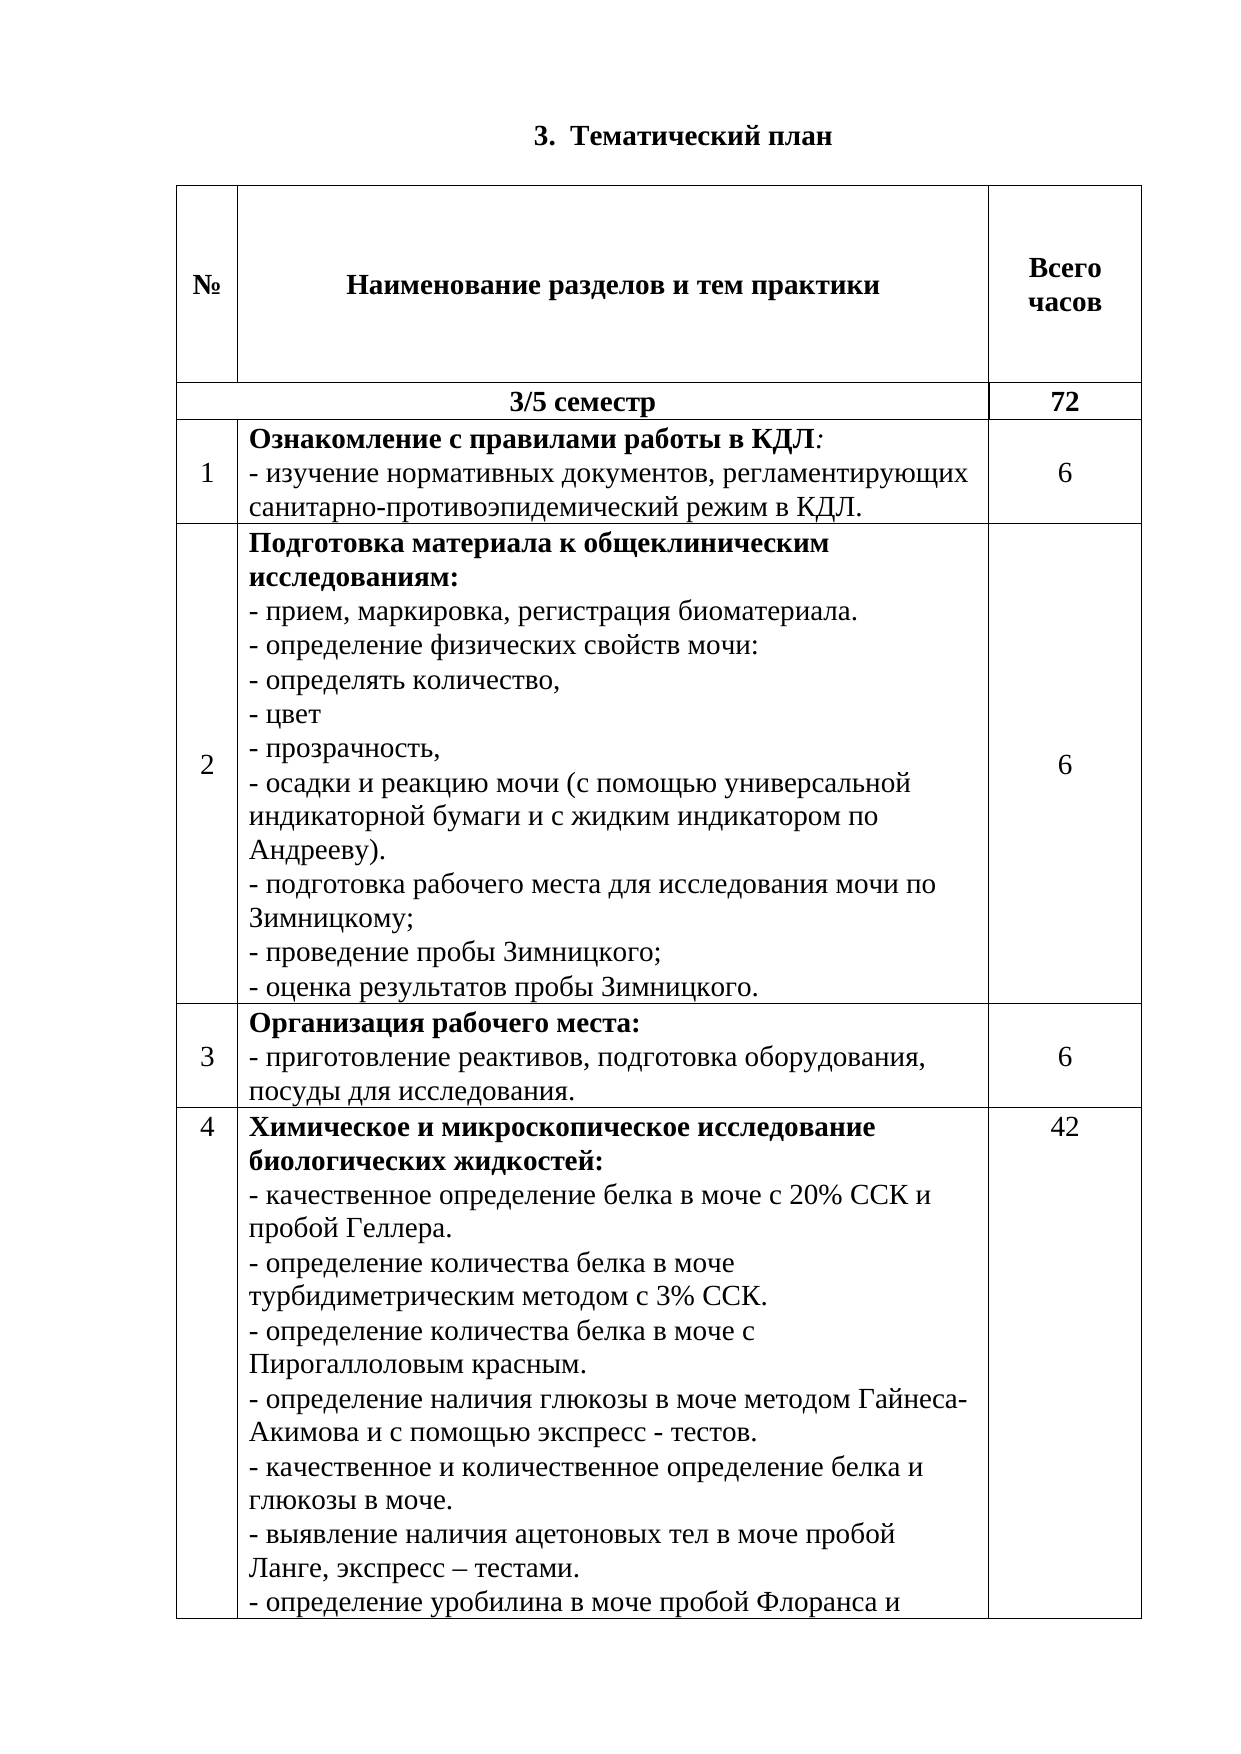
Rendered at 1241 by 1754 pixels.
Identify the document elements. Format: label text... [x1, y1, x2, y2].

table_cell 1 [177, 420, 237, 523]
table_header Всего часов [989, 186, 1141, 382]
table_cell 6 [989, 420, 1141, 523]
table_header Наименование разделов и тем практики [238, 186, 988, 382]
table_cell 2 [177, 524, 237, 1003]
table_header № [177, 186, 237, 382]
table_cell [238, 1108, 988, 1618]
table_cell 4 [177, 1108, 237, 1618]
table_cell Подготовка материала к общеклиническим исследованиям: - прием, маркировка, регистрация биоматериала. - определение физических свойств мочи: - определять количество, - цвет - прозрачность, - осадки и реакцию мочи (с помощью универсальной индикаторной бумаги и с жидким индикатором по Андрееву). - подготовка рабочего места для исследования мочи по Зимницкому; - проведение пробы Зимницкого; - оценка результатов пробы Зимницкого. [238, 524, 988, 1003]
list Тематический план [215, 118, 1152, 152]
table_cell 6 [989, 1004, 1141, 1107]
table_cell Организация рабочего места: - приготовление реактивов, подготовка оборудования, посуды для исследования. [238, 1004, 988, 1107]
table_cell 6 [989, 524, 1141, 1003]
table_cell Ознакомление с правилами работы в КДЛ: - изучение нормативных документов, регламентирующих санитарно-противоэпидемический режим в КДЛ. [238, 420, 988, 523]
table_cell 3/5 семестр [177, 383, 988, 419]
table_cell 3 [177, 1004, 237, 1107]
table_cell 72 [990, 383, 1141, 419]
table_cell 42 [989, 1108, 1141, 1618]
